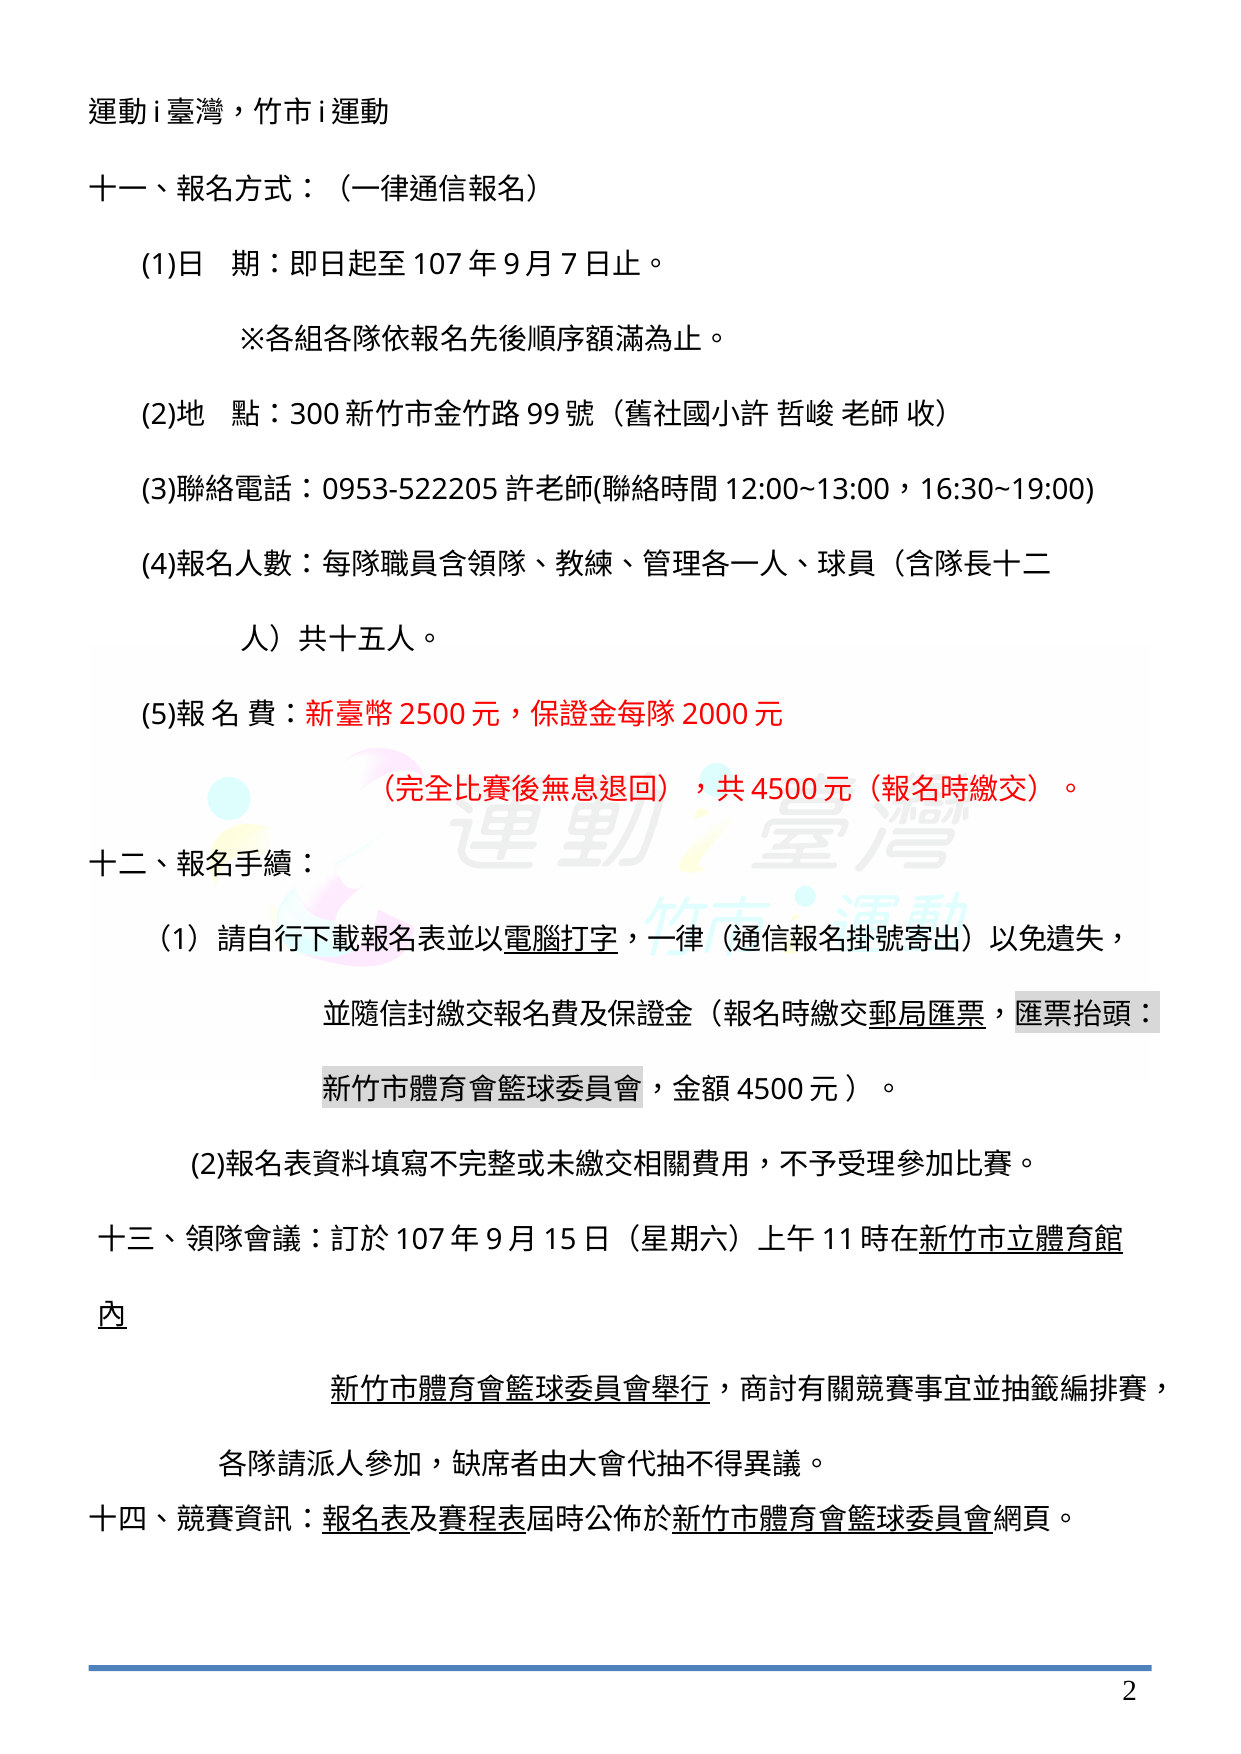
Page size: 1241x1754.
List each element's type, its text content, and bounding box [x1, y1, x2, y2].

text 十二、報名手續： [89, 824, 1152, 899]
text (2)報名表資料填寫不完整或未繳交相關費用，不予受理參加比賽。 [89, 1124, 1152, 1199]
text 十三、領隊會議：訂於107年9月15日（星期六）上午11時在新竹市立體育館內 [97, 1199, 1152, 1349]
text 十一、報名方式：（一律通信報名） [89, 149, 1152, 224]
text (2)地 點：300新竹市金竹路99號（舊社國小許 哲峻 老師 收） [89, 374, 1152, 449]
text （1）請自行下載報名表並以電腦打字，一律（通信報名掛號寄出）以免遺失，並隨信封繳交報名費及保證金（報名時繳交郵局匯票，匯票抬頭：新竹市體育會籃球委員會，金額 4500元 ）。 [89, 899, 1152, 1124]
text 十四、競賽資訊：報名表及賽程表屆時公佈於新竹市體育會籃球委員會網頁。 [89, 1499, 1152, 1537]
text 人）共十五人。 [89, 599, 1152, 674]
text (4)報名人數：每隊職員含領隊、教練、管理各一人、球員（含隊長十二 [89, 524, 1152, 599]
text (5)報 名 費：新臺幣2500元，保證金每隊2000元 [89, 674, 1152, 749]
text 各隊請派人參加，缺席者由大會代抽不得異議。 [97, 1424, 1152, 1499]
text ※各組各隊依報名先後順序額滿為止。 [89, 299, 1152, 374]
text （完全比賽後無息退回），共4500元（報名時繳交）。 [89, 749, 1152, 824]
text (3)聯絡電話：0953-522205 許老師(聯絡時間12:00~13:00，16:30~19:00) [89, 449, 1152, 524]
text (1)日 期：即日起至107年9月7日止。 [89, 224, 1152, 299]
text 新竹市體育會籃球委員會舉行，商討有關競賽事宜並抽籤編排賽， [97, 1349, 1152, 1424]
